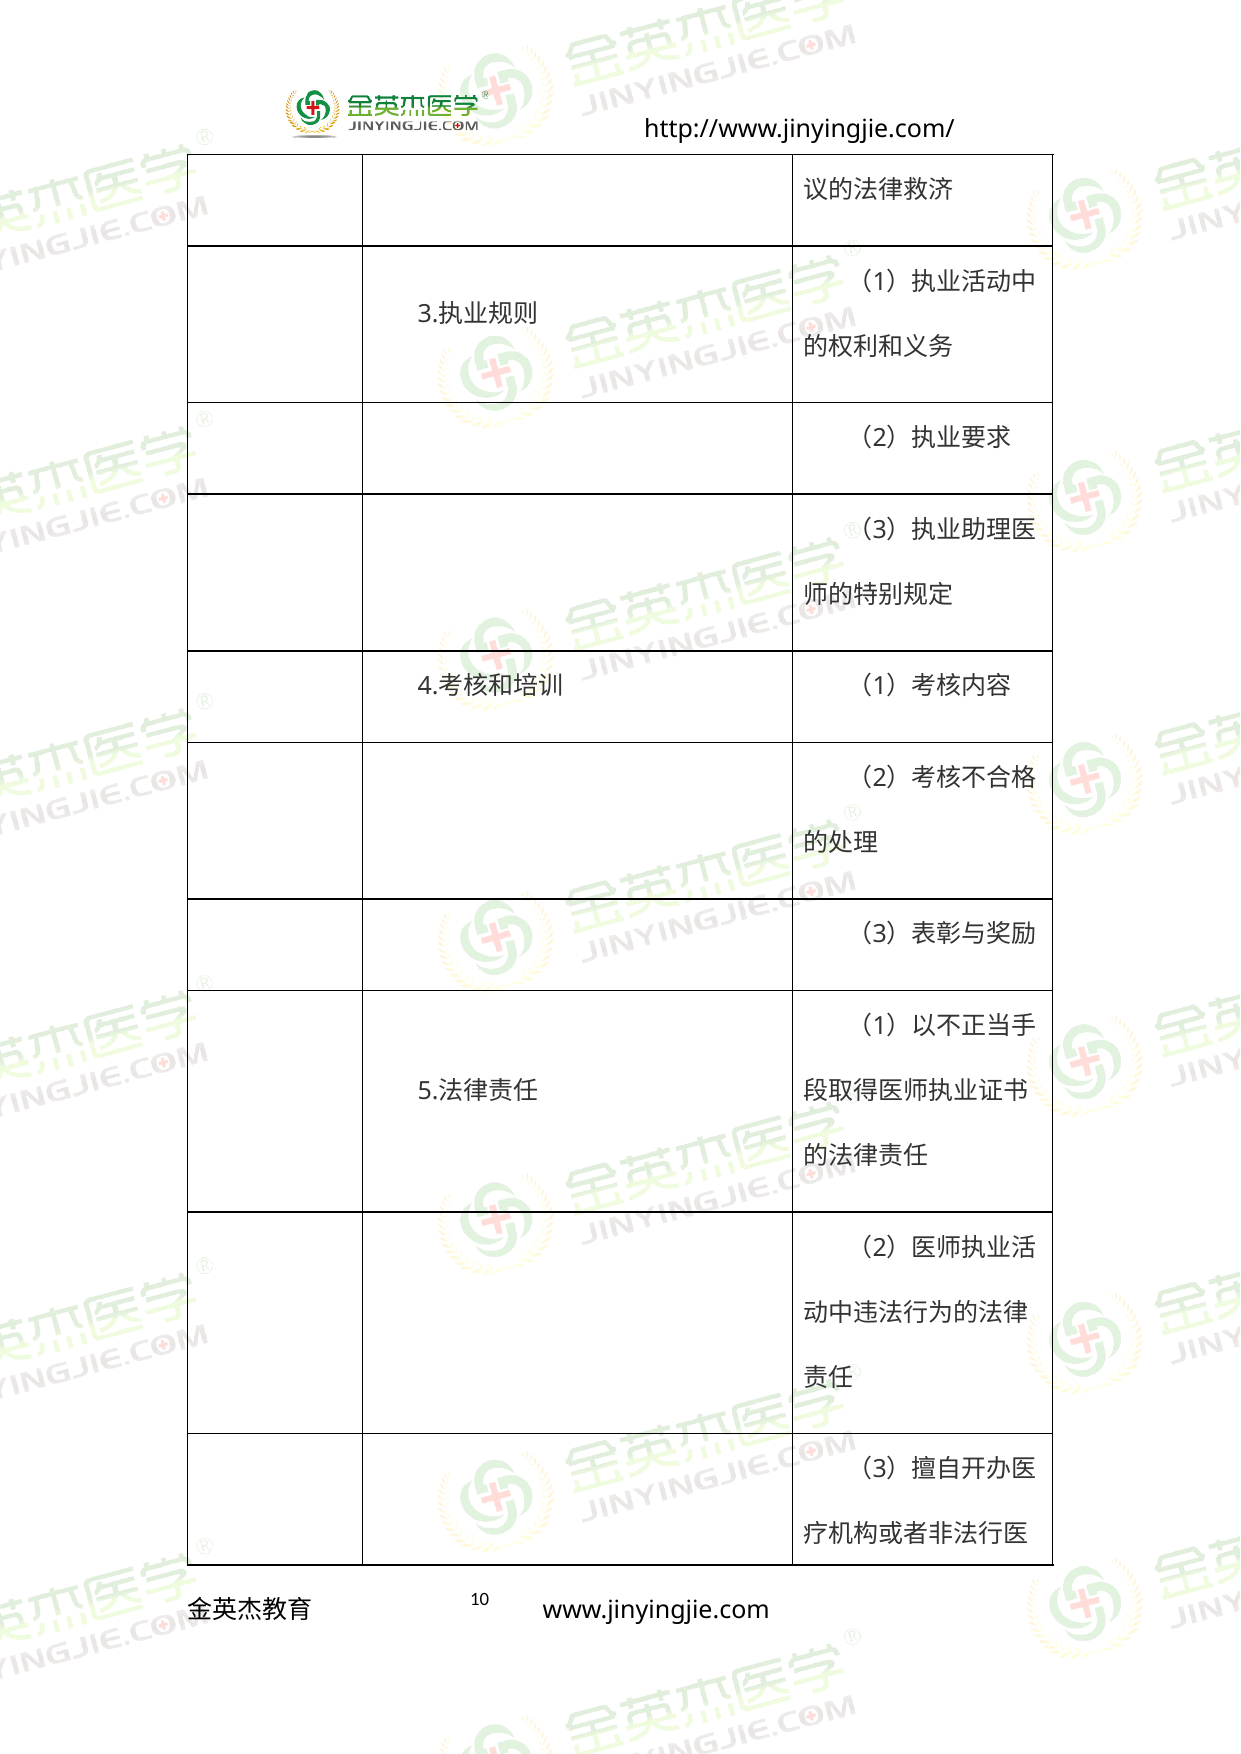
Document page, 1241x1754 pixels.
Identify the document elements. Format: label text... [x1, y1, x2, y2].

table_cell [188, 1434, 362, 1564]
table_cell （2）医师执业活动中违法行为的法律责任 [793, 1213, 1052, 1433]
table_cell [188, 652, 362, 741]
table_cell [188, 403, 362, 493]
table_cell [363, 403, 792, 493]
table_cell （2）考核不合格的处理 [793, 743, 1052, 898]
table_cell （1）以不正当手段取得医师执业证书的法律责任 [793, 991, 1052, 1211]
table_cell （3）执业助理医师的特别规定 [793, 495, 1052, 650]
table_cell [793, 1434, 1052, 1564]
table_cell [188, 495, 362, 650]
table_cell （3）表彰与奖励 [793, 900, 1052, 989]
table_cell （1）执业活动中的权利和义务 [793, 247, 1052, 402]
table_cell （2）执业要求 [793, 403, 1052, 493]
table_cell [363, 1434, 792, 1564]
table_cell [188, 1213, 362, 1433]
picture [285, 90, 489, 138]
table_cell [363, 743, 792, 898]
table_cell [793, 155, 1052, 245]
table_cell [188, 900, 362, 989]
table_cell [363, 155, 792, 245]
table_cell [188, 991, 362, 1211]
table_cell [188, 247, 362, 402]
table_cell [363, 1213, 792, 1433]
table_cell [363, 495, 792, 650]
table_cell 4.考核和培训 [363, 652, 792, 741]
table_cell [188, 743, 362, 898]
table_cell （1）考核内容 [793, 652, 1052, 741]
table_cell [363, 900, 792, 989]
table_cell 3.执业规则 [363, 247, 792, 402]
table_cell 5.法律责任 [363, 991, 792, 1211]
table_cell [188, 155, 362, 245]
